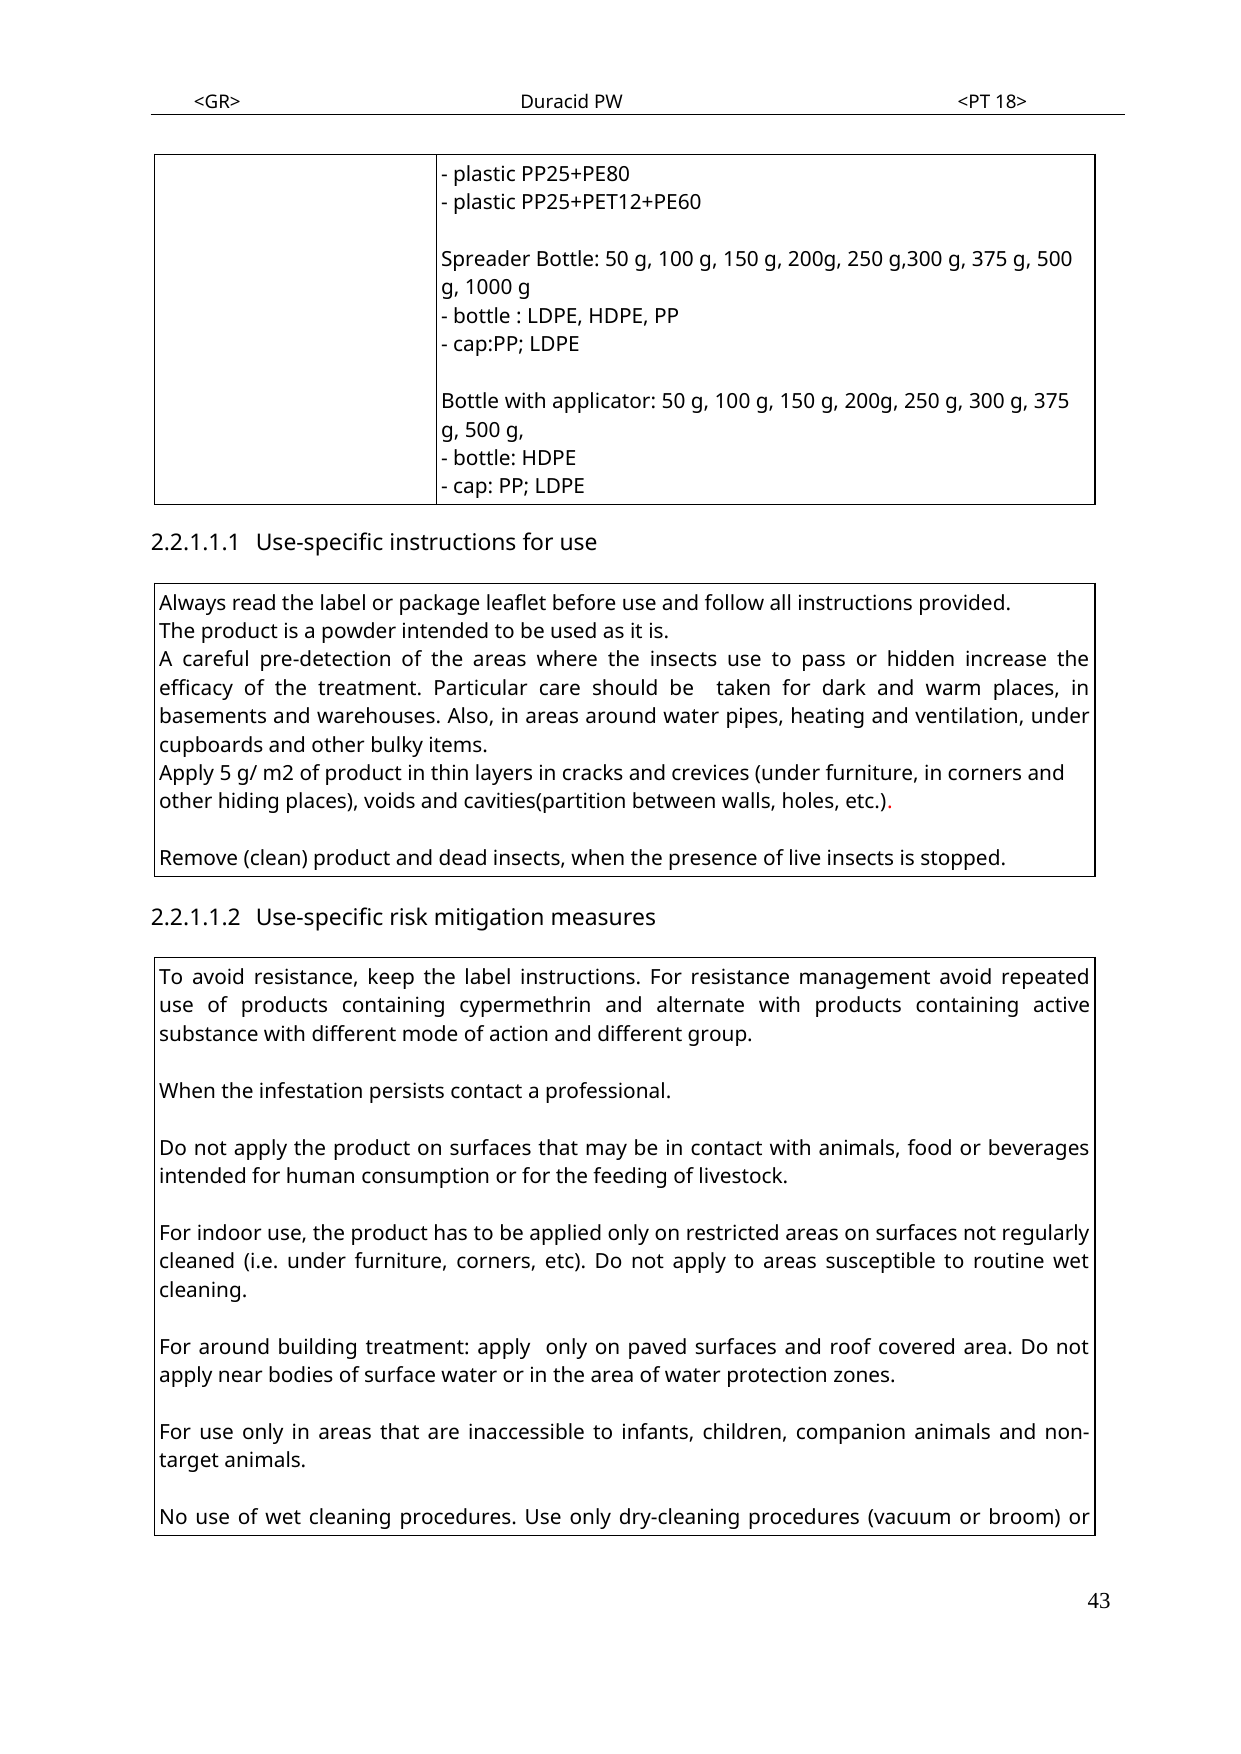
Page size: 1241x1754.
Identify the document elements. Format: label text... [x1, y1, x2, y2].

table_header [155, 958, 1094, 1535]
table_header Always read the label or package leaflet before use and follow all instructions provided. The product is a powder intended to be used as it is. A careful pre-detection of the areas where the insects use to pass or hidden increase the efficacy of the treatment. Particular care should be taken for dark and warm places, in basements and warehouses. Also, in areas around water pipes, heating and ventilation, under cupboards and other bulky items. Apply 5 g/ m2 of product in thin layers in cracks and crevices (under furniture, in corners and other hiding places), voids and cavities(partition between walls, holes, etc.). Remove (clean) product and dead insects, when the presence of live insects is stopped. [155, 584, 1094, 876]
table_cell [155, 155, 436, 504]
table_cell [437, 155, 1094, 504]
subtitle Use-specific risk mitigation measures [151, 904, 1110, 930]
subtitle Use-specific instructions for use [151, 529, 1110, 556]
